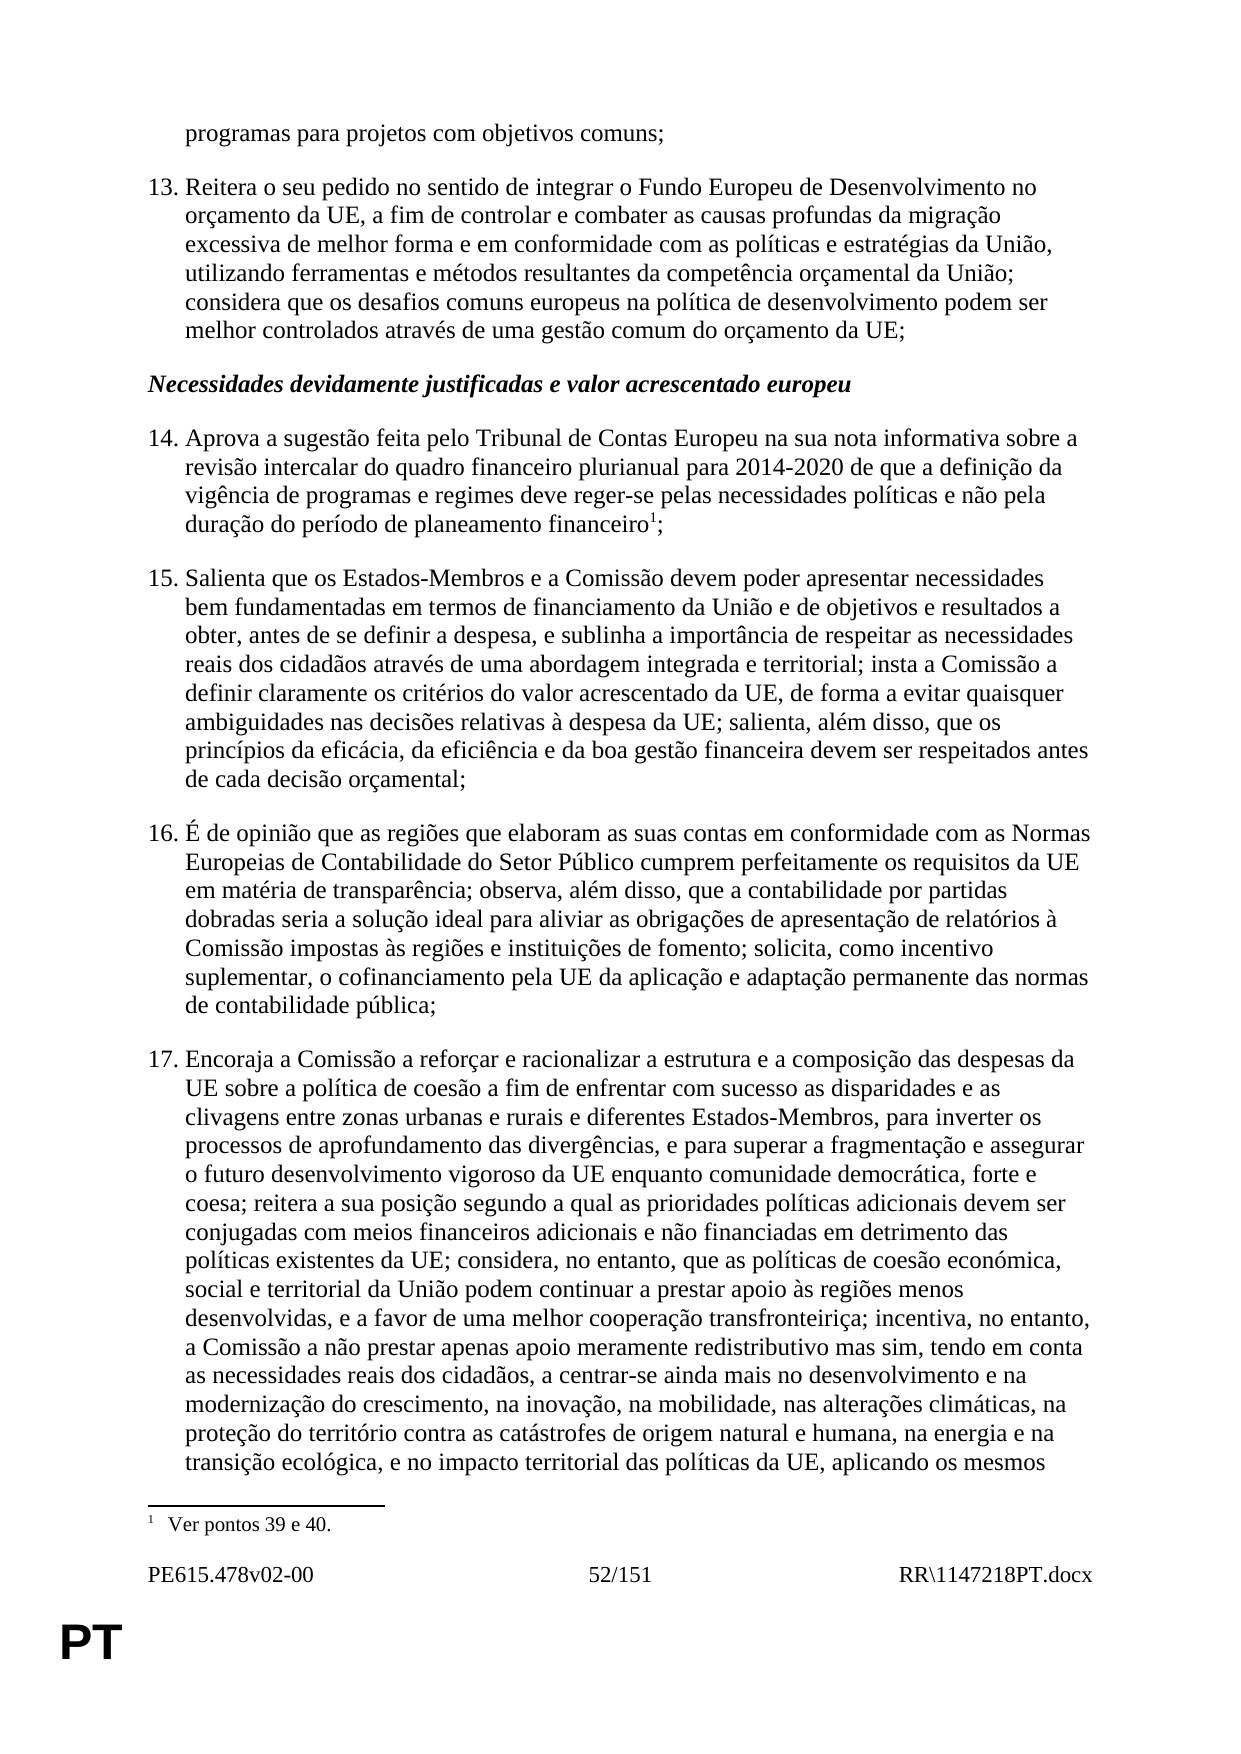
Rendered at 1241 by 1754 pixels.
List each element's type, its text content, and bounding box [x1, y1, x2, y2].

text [148, 1044, 1092, 1476]
text 15. Salienta que os Estados-Membros e a Comissão devem poder apresentar necessidades bem fundamentadas em termos de financiamento da União e de objetivos e resultados a obter, antes de se definir a despesa, e sublinha a importância de respeitar as necessidades reais dos cidadãos através de uma abordagem integrada e territorial; insta a Comissão a definir claramente os critérios do valor acrescentado da UE, de forma a evitar quaisquer ambiguidades nas decisões relativas à despesa da UE; salienta, além disso, que os princípios da eficácia, da eficiência e da boa gestão financeira devem ser respeitados antes de cada decisão orçamental; [148, 563, 1092, 793]
text 16. É de opinião que as regiões que elaboram as suas contas em conformidade com as Normas Europeias de Contabilidade do Setor Público cumprem perfeitamente os requisitos da UE em matéria de transparência; observa, além disso, que a contabilidade por partidas dobradas seria a solução ideal para aliviar as obrigações de apresentação de relatórios à Comissão impostas às regiões e instituições de fomento; solicita, como incentivo suplementar, o cofinanciamento pela UE da aplicação e adaptação permanente das normas de contabilidade pública; [148, 818, 1092, 1019]
text 13. Reitera o seu pedido no sentido de integrar o Fundo Europeu de Desenvolvimento no orçamento da UE, a fim de controlar e combater as causas profundas da migração excessiva de melhor forma e em conformidade com as políticas e estratégias da União, utilizando ferramentas e métodos resultantes da competência orçamental da União; considera que os desafios comuns europeus na política de desenvolvimento podem ser melhor controlados através de uma gestão comum do orçamento da UE; [148, 172, 1092, 344]
text 14. Aprova a sugestão feita pelo Tribunal de Contas Europeu na sua nota informativa sobre a revisão intercalar do quadro financeiro plurianual para 2014-2020 de que a definição da vigência de programas e regimes deve reger-se pelas necessidades políticas e não pela duração do período de planeamento financeiro; [148, 423, 1092, 538]
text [148, 118, 1092, 147]
text Necessidades devidamente justificadas e valor acrescentado europeu [148, 369, 1092, 398]
